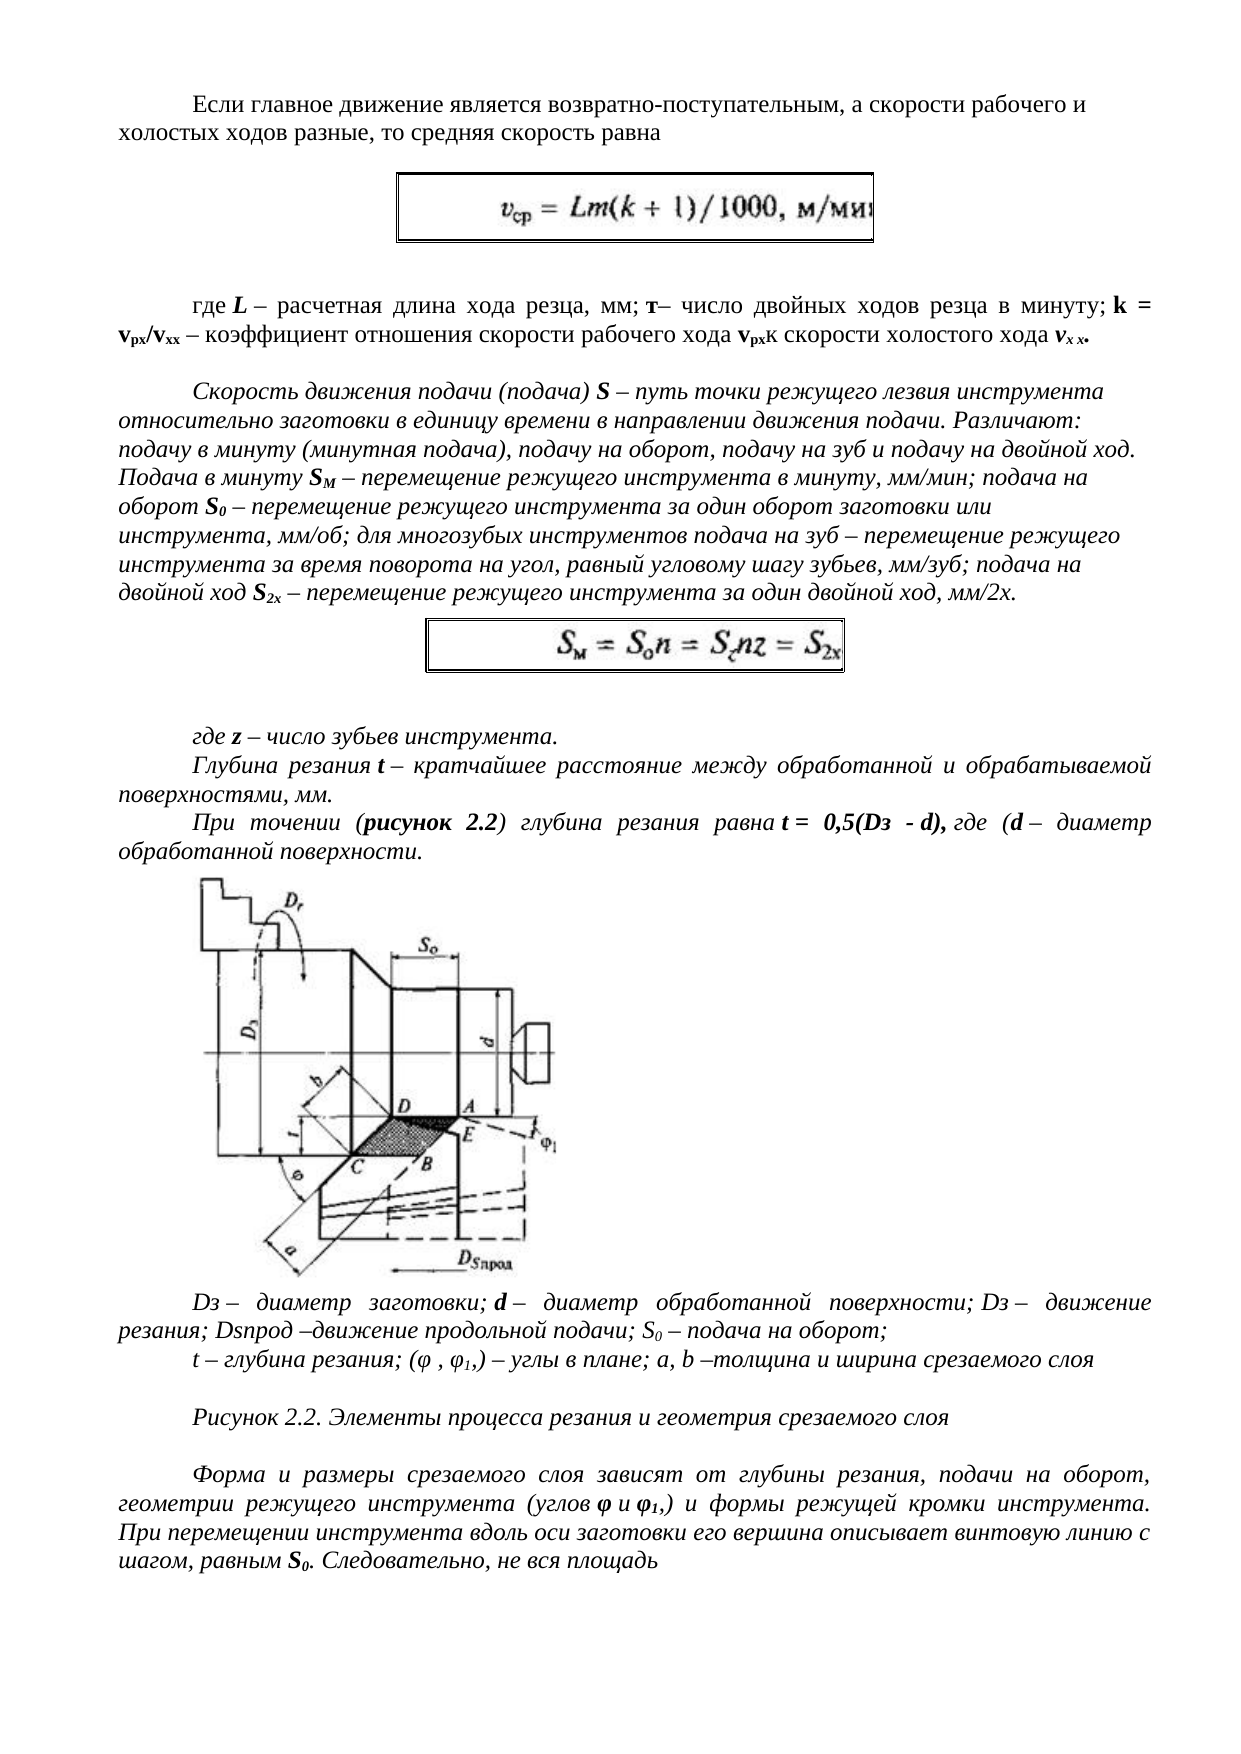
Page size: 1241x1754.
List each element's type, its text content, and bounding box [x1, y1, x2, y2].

picture [503, 622, 843, 668]
text Если главное движение является возвратно-поступательным, а скорости рабочего и холостых ходов разные, то средняя скорость равна [118, 89, 1152, 146]
text t – глубина резания; (φ , φ1,) – углы в плане; а, b –толщина и ширина срезаемого слоя [118, 1344, 1152, 1373]
text где z – число зубьев инструмента. [118, 721, 1152, 750]
table_header [399, 175, 871, 239]
text Глубина резания t – кратчайшее расстояние между обработанной и обрабатываемой поверхностями, мм. [118, 750, 1152, 807]
text Форма и размеры срезаемого слоя зависят от глубины резания, подачи на оборот, геометрии режущего инструмента (углов φ и φ1,) и формы режущей кромки инструмента. При перемещении инструмента вдоль оси заготовки его вершина описывает винтовую линию с шагом, равным S0. Следовательно, не вся площадь [118, 1459, 1152, 1574]
text Рисунок 2.2. Элементы процесса резания и геометрия срезаемого слоя [118, 1402, 1152, 1431]
picture [473, 176, 873, 238]
text где L – расчетная длина хода резца, мм; т– число двойных ходов резца в минуту; k = vрх/vхх – коэффициент отношения скорости рабочего хода vрхк скорости холостого хода vх х. [118, 290, 1152, 347]
text При точении (рисунок 2.2) глубина резания равна t = 0,5(Dз - d), где (d – диаметр обработанной поверхности. [118, 807, 1152, 865]
text Скорость движения подачи (подача) S – путь точки режущего лезвия инструмента относительно заготовки в единицу времени в направлении движения подачи. Различают: подачу в минуту (минутная подача), подачу на оборот, подачу на зуб и подачу на двойной ход. Подача в минуту SМ – перемещение режущего инструмента в минуту, мм/мин; подача на оборот S0 – перемещение режущего инструмента за один оборот заготовки или инструмента, мм/об; для многозубых инструментов подача на зуб – перемещение режущего инструмента за время поворота на угол, равный угловому шагу зубьев, мм/зуб; подача на двойной ход S2х – перемещение режущего инструмента за один двойной ход, мм/2х. [118, 376, 1152, 606]
picture [192, 865, 557, 1287]
text Dз – диаметр заготовки; d – диаметр обработанной поверхности; Dз – движение резания; Dsпрод –движение продольной подачи; S0 – подача на оборот; [118, 1287, 1152, 1344]
table_header [429, 621, 841, 669]
